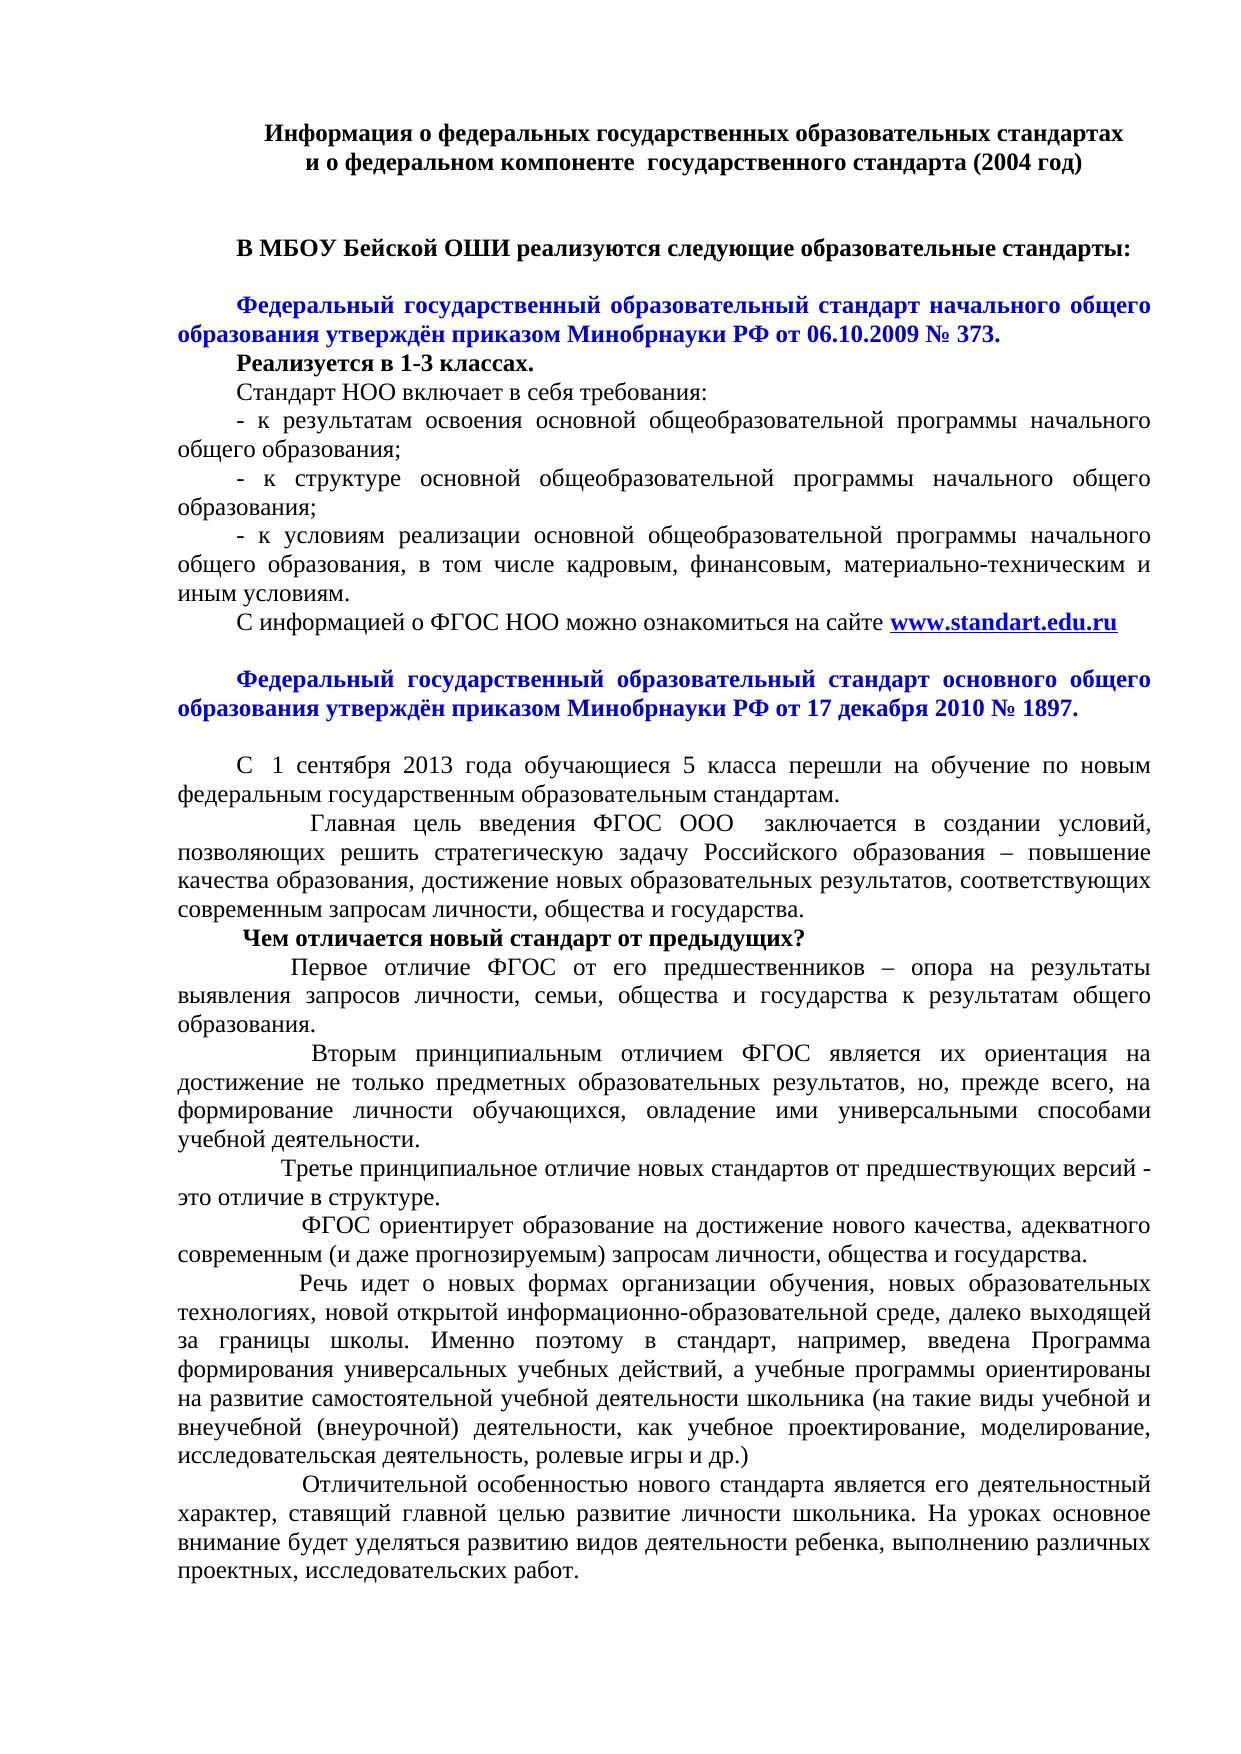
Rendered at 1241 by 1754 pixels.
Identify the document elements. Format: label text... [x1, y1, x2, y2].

text Реализуется в 1-3 классах. [177, 348, 1152, 377]
text и о федеральном компоненте государственного стандарта (2004 год) [177, 147, 1152, 176]
text - к результатам освоения основной общеобразовательной программы начального общего образования; [177, 406, 1152, 463]
text Отличительной особенностью нового стандарта является его деятельностный характер, ставящий главной целью развитие личности школьника. На уроках основное внимание будет уделяться развитию видов деятельности ребенка, выполнению различных проектных, исследовательских работ. [177, 1469, 1152, 1584]
text - к условиям реализации основной общеобразовательной программы начального общего образования, в том числе кадровым, финансовым, материально-техническим и иным условиям. [177, 521, 1152, 607]
text Речь идет о новых формах организации обучения, новых образовательных технологиях, новой открытой информационно-образовательной среде, далеко выходящей за границы школы. Именно поэтому в стандарт, например, введена Программа формирования универсальных учебных действий, а учебные программы ориентированы на развитие самостоятельной учебной деятельности школьника (на такие виды учебной и внеучебной (внеурочной) деятельности, как учебное проектирование, моделирование, исследовательская деятельность, ролевые игры и др.) [177, 1268, 1152, 1469]
text Вторым принципиальным отличием ФГОС является их ориентация на достижение не только предметных образовательных результатов, но, прежде всего, на формирование личности обучающихся, овладение ими универсальными способами учебной деятельности. [177, 1038, 1152, 1153]
text Стандарт НОО включает в себя требования: [177, 377, 1152, 406]
text Федеральный государственный образовательный стандарт начального общего образования утверждён приказом Минобрнауки РФ от 06.10.2009 № 373. [177, 291, 1152, 348]
text С 1 сентября 2013 года обучающиеся 5 класса перешли на обучение по новым федеральным государственным образовательным стандартам. [177, 751, 1152, 808]
text Информация о федеральных государственных образовательных стандартах [177, 118, 1152, 147]
text - к структуре основной общеобразовательной программы начального общего образования; [177, 463, 1152, 521]
text ФГОС ориентирует образование на достижение нового качества, адекватного современным (и даже прогнозируемым) запросам личности, общества и государства. [177, 1211, 1152, 1268]
text Главная цель введения ФГОС ООО заключается в создании условий, позволяющих решить стратегическую задачу Российского образования – повышение качества образования, достижение новых образовательных результатов, соответствующих современным запросам личности, общества и государства. [177, 808, 1152, 923]
text В МБОУ Бейской ОШИ реализуются следующие образовательные стандарты: [177, 233, 1152, 262]
text С информацией о ФГОС НОО можно ознакомиться на сайте www.standart.edu.ru [177, 607, 1152, 636]
text Чем отличается новый стандарт от предыдущих? [177, 923, 1152, 952]
text Федеральный государственный образовательный стандарт основного общего образования утверждён приказом Минобрнауки РФ от 17 декабря 2010 № 1897. [177, 664, 1152, 722]
text Первое отличие ФГОС от его предшественников – опора на результаты выявления запросов личности, семьи, общества и государства к результатам общего образования. [177, 952, 1152, 1038]
text Третье принципиальное отличие новых стандартов от предшествующих версий - это отличие в структуре. [177, 1153, 1152, 1211]
